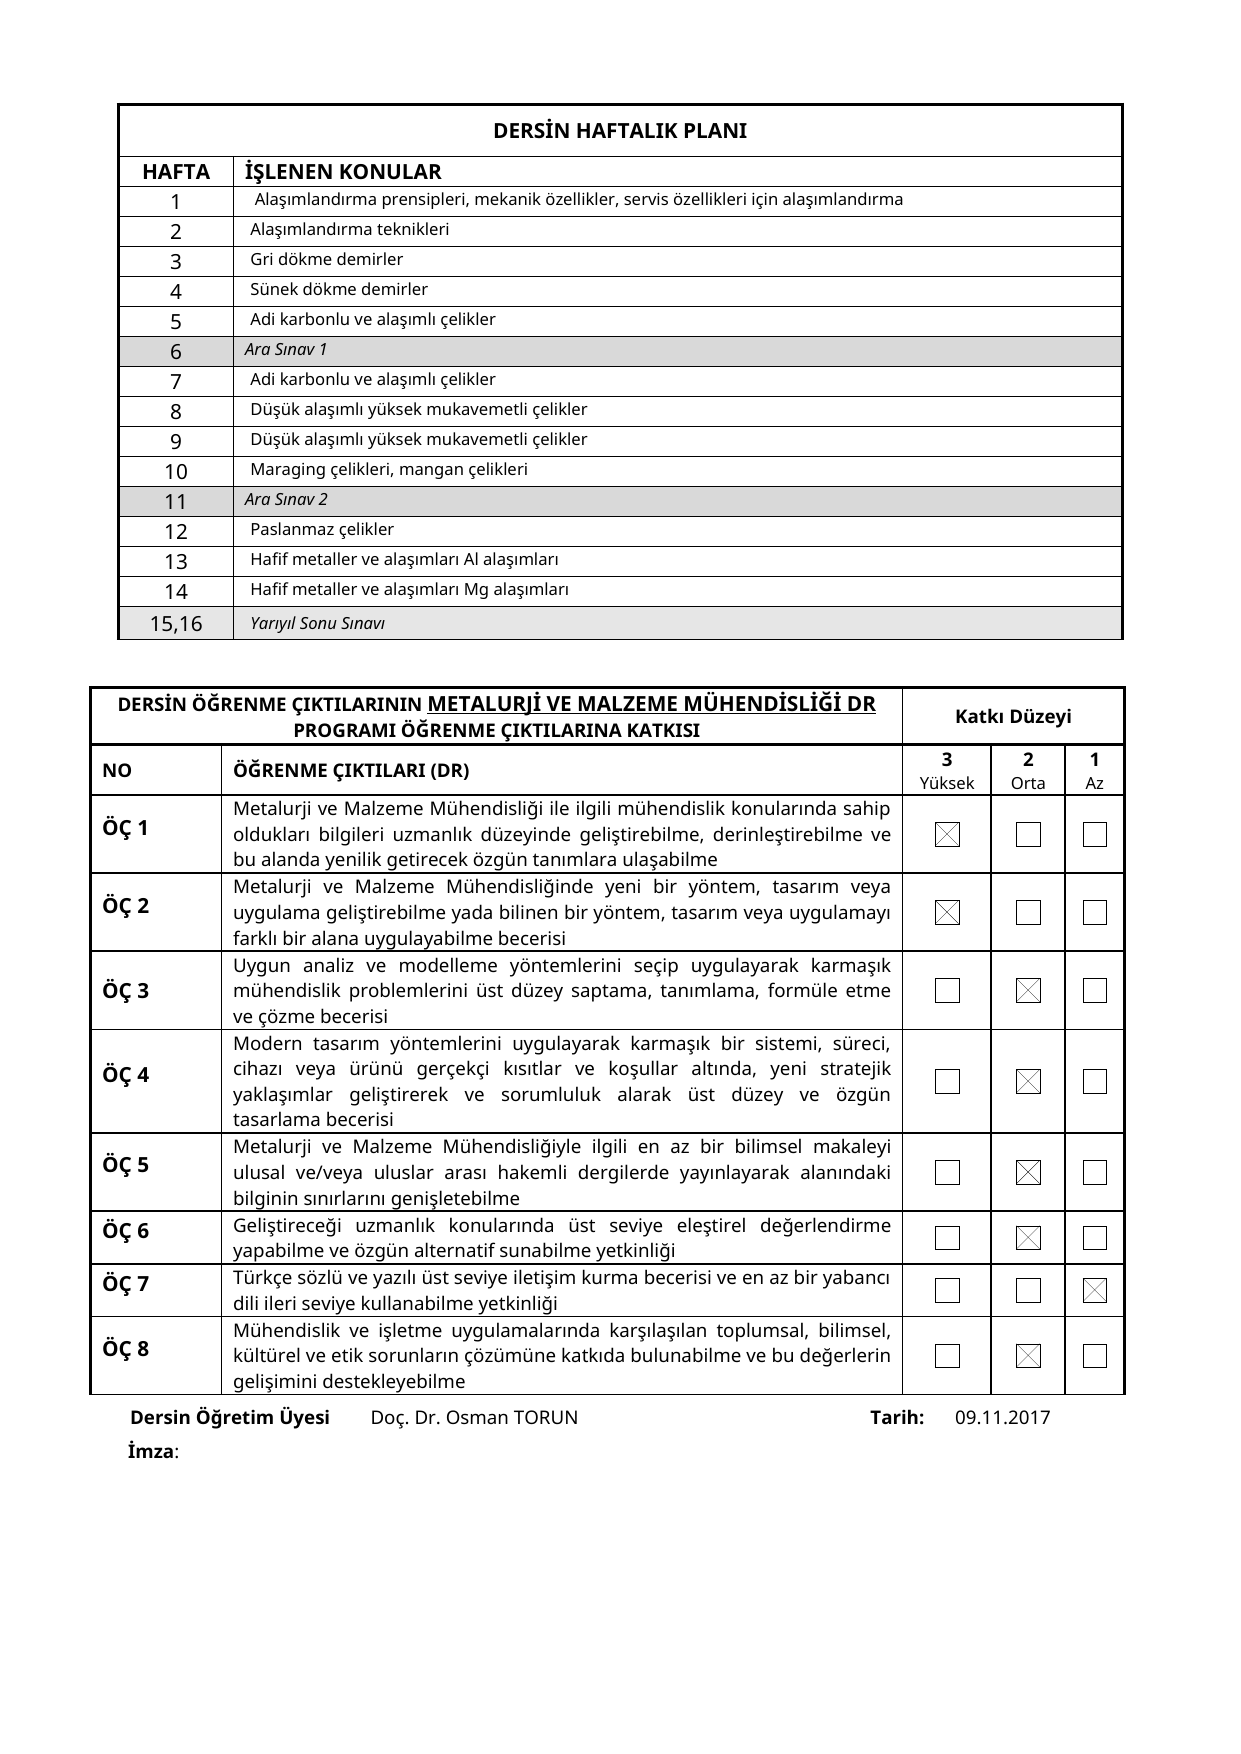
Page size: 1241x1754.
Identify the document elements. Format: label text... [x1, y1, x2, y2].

table_cell 7 [120, 367, 233, 396]
table_cell [992, 796, 1064, 872]
table_cell ÖÇ 8 [92, 1317, 221, 1394]
table_cell 11 [120, 487, 233, 516]
table_cell [903, 1265, 990, 1316]
table_cell [992, 952, 1064, 1028]
table_cell Gri dökme demirler [234, 247, 1121, 276]
table_cell Türkçe sözlü ve yazılı üst seviye iletişim kurma becerisi ve en az bir yabancı dili ileri seviye kullanabilme yetkinliği [222, 1265, 902, 1316]
table_cell Dersin Öğretim Üyesi [105, 1395, 355, 1439]
table_cell [1066, 1317, 1123, 1394]
table_cell 2 Orta [992, 746, 1064, 794]
table_cell [1066, 1265, 1123, 1316]
table_cell Alaşımlandırma teknikleri [234, 217, 1121, 246]
table_cell Metalurji ve Malzeme Mühendisliğiyle ilgili en az bir bilimsel makaleyi ulusal ve/veya uluslar arası hakemli dergilerde yayınlayarak alanındaki bilginin sınırlarını genişletebilme [222, 1134, 902, 1210]
table_cell [992, 1265, 1064, 1316]
table_cell Uygun analiz ve modelleme yöntemlerini seçip uygulayarak karmaşık mühendislik problemlerini üst düzey saptama, tanımlama, formüle etme ve çözme becerisi [222, 952, 902, 1028]
table_cell Geliştireceği uzmanlık konularında üst seviye eleştirel değerlendirme yapabilme ve özgün alternatif sunabilme yetkinliği [222, 1212, 902, 1263]
table_cell [992, 1134, 1064, 1210]
table_cell 5 [120, 307, 233, 336]
table_cell 6 [120, 337, 233, 366]
table_cell ÖÇ 7 [92, 1265, 221, 1316]
table_cell Paslanmaz çelikler [234, 517, 1121, 546]
table_cell Metalurji ve Malzeme Mühendisliğinde yeni bir yöntem, tasarım veya uygulama geliştirebilme yada bilinen bir yöntem, tasarım veya uygulamayı farklı bir alana uygulayabilme becerisi [222, 874, 902, 950]
table_cell [1066, 1030, 1123, 1132]
table_cell [1066, 874, 1123, 950]
table_cell ÖÇ 4 [92, 1030, 221, 1132]
table_cell [903, 874, 990, 950]
table_cell Adi karbonlu ve alaşımlı çelikler [234, 307, 1121, 336]
table_cell Hafif metaller ve alaşımları Mg alaşımları [234, 577, 1121, 606]
table_header DERSİN ÖĞRENME ÇIKTILARININ METALURJİ VE MALZEME MÜHENDİSLİĞİ DR PROGRAMI ÖĞRENME ÇIKTILARINA KATKISI [92, 689, 902, 743]
table_header Katkı Düzeyi [903, 689, 1123, 743]
table_cell NO [92, 746, 221, 794]
table_cell ÖÇ 3 [92, 952, 221, 1028]
table_cell ÖÇ 5 [92, 1134, 221, 1210]
table_cell 4 [120, 277, 233, 306]
table_cell Yarıyıl Sonu Sınavı [234, 607, 1121, 639]
table_cell Tarih: [855, 1395, 939, 1439]
table_cell Hafif metaller ve alaşımları Al alaşımları [234, 547, 1121, 576]
table_cell Düşük alaşımlı yüksek mukavemetli çelikler [234, 427, 1121, 456]
table_cell [992, 874, 1064, 950]
table_cell [1066, 1134, 1123, 1210]
table_cell Adi karbonlu ve alaşımlı çelikler [234, 367, 1121, 396]
table_cell ÖÇ 2 [92, 874, 221, 950]
table_cell ÖÇ 6 [92, 1212, 221, 1263]
table_cell [903, 1317, 990, 1394]
table_cell [1066, 796, 1123, 872]
table_cell Maraging çelikleri, mangan çelikleri [234, 457, 1121, 486]
table_cell Doç. Dr. Osman TORUN [355, 1395, 855, 1439]
table_header DERSİN HAFTALIK PLANI [120, 106, 1121, 156]
table_cell 14 [120, 577, 233, 606]
table_cell [1066, 1212, 1123, 1263]
table_cell [1066, 952, 1123, 1028]
table_cell Metalurji ve Malzeme Mühendisliği ile ilgili mühendislik konularında sahip oldukları bilgileri uzmanlık düzeyinde geliştirebilme, derinleştirebilme ve bu alanda yenilik getirecek özgün tanımlara ulaşabilme [222, 796, 902, 872]
table_cell 10 [120, 457, 233, 486]
table_cell ÖĞRENME ÇIKTILARI (DR) [222, 746, 902, 794]
table_cell Alaşımlandırma prensipleri, mekanik özellikler, servis özellikleri için alaşımlandırma [234, 187, 1121, 216]
table_cell [992, 1212, 1064, 1263]
table_cell [903, 1212, 990, 1263]
table_cell Mühendislik ve işletme uygulamalarında karşılaşılan toplumsal, bilimsel, kültürel ve etik sorunların çözümüne katkıda bulunabilme ve bu değerlerin gelişimini destekleyebilme [222, 1317, 902, 1394]
table_cell 12 [120, 517, 233, 546]
table_cell 3 Yüksek [903, 746, 990, 794]
table_cell 1 [120, 187, 233, 216]
table_cell [903, 1030, 990, 1132]
table_cell Ara Sınav 2 [234, 487, 1121, 516]
table_cell 1 Az [1066, 746, 1123, 794]
table_cell İŞLENEN KONULAR [234, 157, 1121, 186]
table_cell Ara Sınav 1 [234, 337, 1121, 366]
table_cell Düşük alaşımlı yüksek mukavemetli çelikler [234, 397, 1121, 426]
table_cell 2 [120, 217, 233, 246]
table_cell Modern tasarım yöntemlerini uygulayarak karmaşık bir sistemi, süreci, cihazı veya ürünü gerçekçi kısıtlar ve koşullar altında, yeni stratejik yaklaşımlar geliştirerek ve sorumluluk alarak üst düzey ve özgün tasarlama becerisi [222, 1030, 902, 1132]
table_cell 09.11.2017 [939, 1394, 1165, 1439]
table_cell 15,16 [120, 607, 233, 639]
table_cell 9 [120, 427, 233, 456]
table_cell 3 [120, 247, 233, 276]
table_cell HAFTA [120, 157, 233, 186]
table_cell [903, 952, 990, 1028]
table_cell [992, 1030, 1064, 1132]
table_cell [903, 796, 990, 872]
table_cell 13 [120, 547, 233, 576]
table_cell [992, 1317, 1064, 1394]
table_cell 8 [120, 397, 233, 426]
table_cell ÖÇ 1 [92, 796, 221, 872]
text İmza: [118, 1439, 1122, 1464]
table_cell [903, 1134, 990, 1210]
table_cell Sünek dökme demirler [234, 277, 1121, 306]
